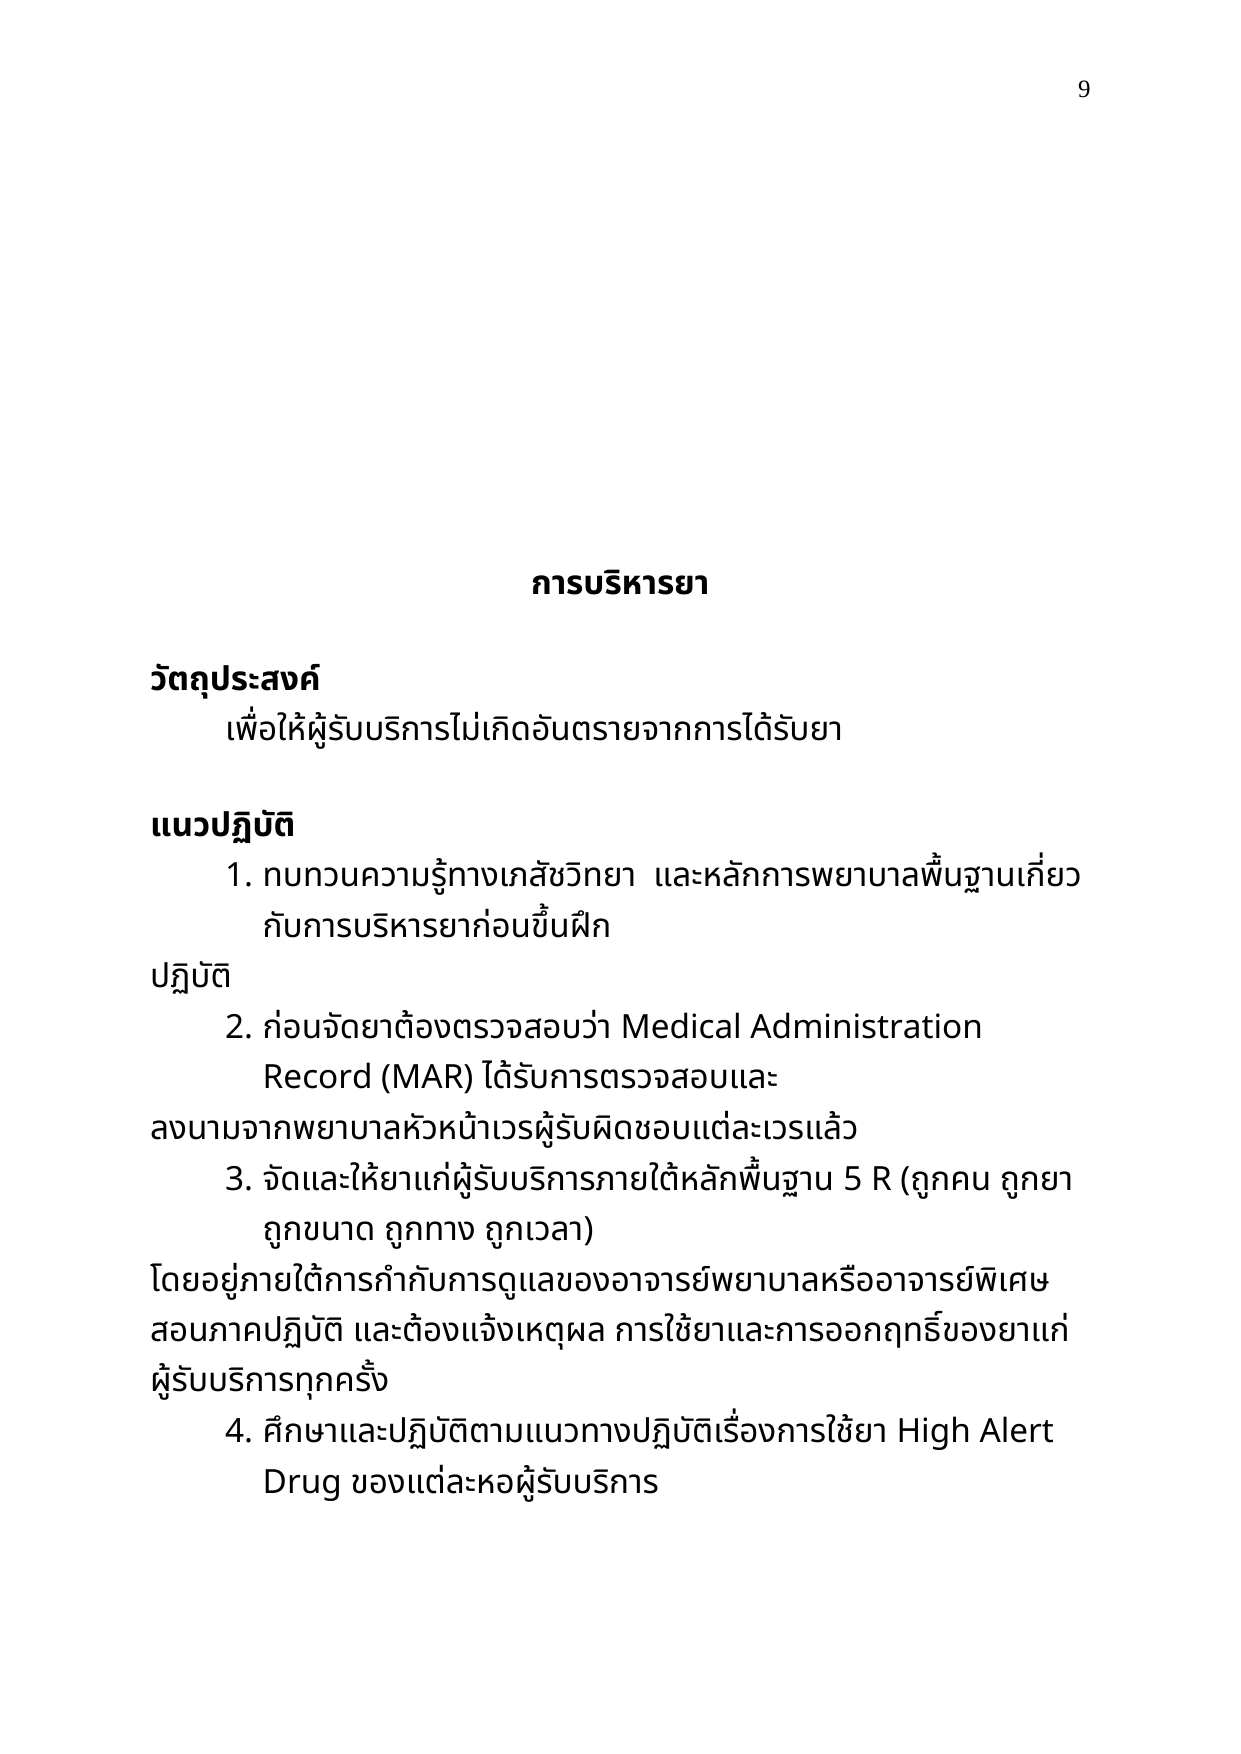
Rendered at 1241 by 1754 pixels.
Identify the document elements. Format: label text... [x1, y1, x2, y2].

list ก่อนจัดยาต้องตรวจสอบว่า Medical Administration Record (MAR) ได้รับการตรวจสอบและ [225, 1003, 1090, 1104]
text ลงนามจากพยาบาลหัวหน้าเวรผู้รับผิดชอบแต่ละเวรแล้ว [150, 1104, 1090, 1154]
list ศึกษาและปฏิบัติตามแนวทางปฏิบัติเรื่องการใช้ยา High Alert Drug ของแต่ละหอผู้รับบริการ [225, 1407, 1090, 1508]
text วัตถุประสงค์ [150, 654, 1090, 705]
text การบริหารยา [150, 559, 1090, 609]
list จัดและให้ยาแก่ผู้รับบริการภายใต้หลักพื้นฐาน 5 R (ถูกคน ถูกยา ถูกขนาด ถูกทาง ถูกเวลา) [225, 1154, 1090, 1256]
text ปฏิบัติ [150, 952, 1090, 1003]
list ทบทวนความรู้ทางเภสัชวิทยา และหลักการพยาบาลพื้นฐานเกี่ยวกับการบริหารยาก่อนขึ้นฝึก [225, 851, 1090, 952]
text แนวปฏิบัติ [150, 801, 1090, 851]
text เพื่อให้ผู้รับบริการไม่เกิดอันตรายจากการได้รับยา [150, 705, 1090, 755]
text โดยอยู่ภายใต้การกำกับการดูแลของอาจารย์พยาบาลหรืออาจารย์พิเศษสอนภาคปฏิบัติ และต้องแจ้งเหตุผล การใช้ยาและการออกฤทธิ์ของยาแก่ผู้รับบริการทุกครั้ง [150, 1256, 1090, 1407]
